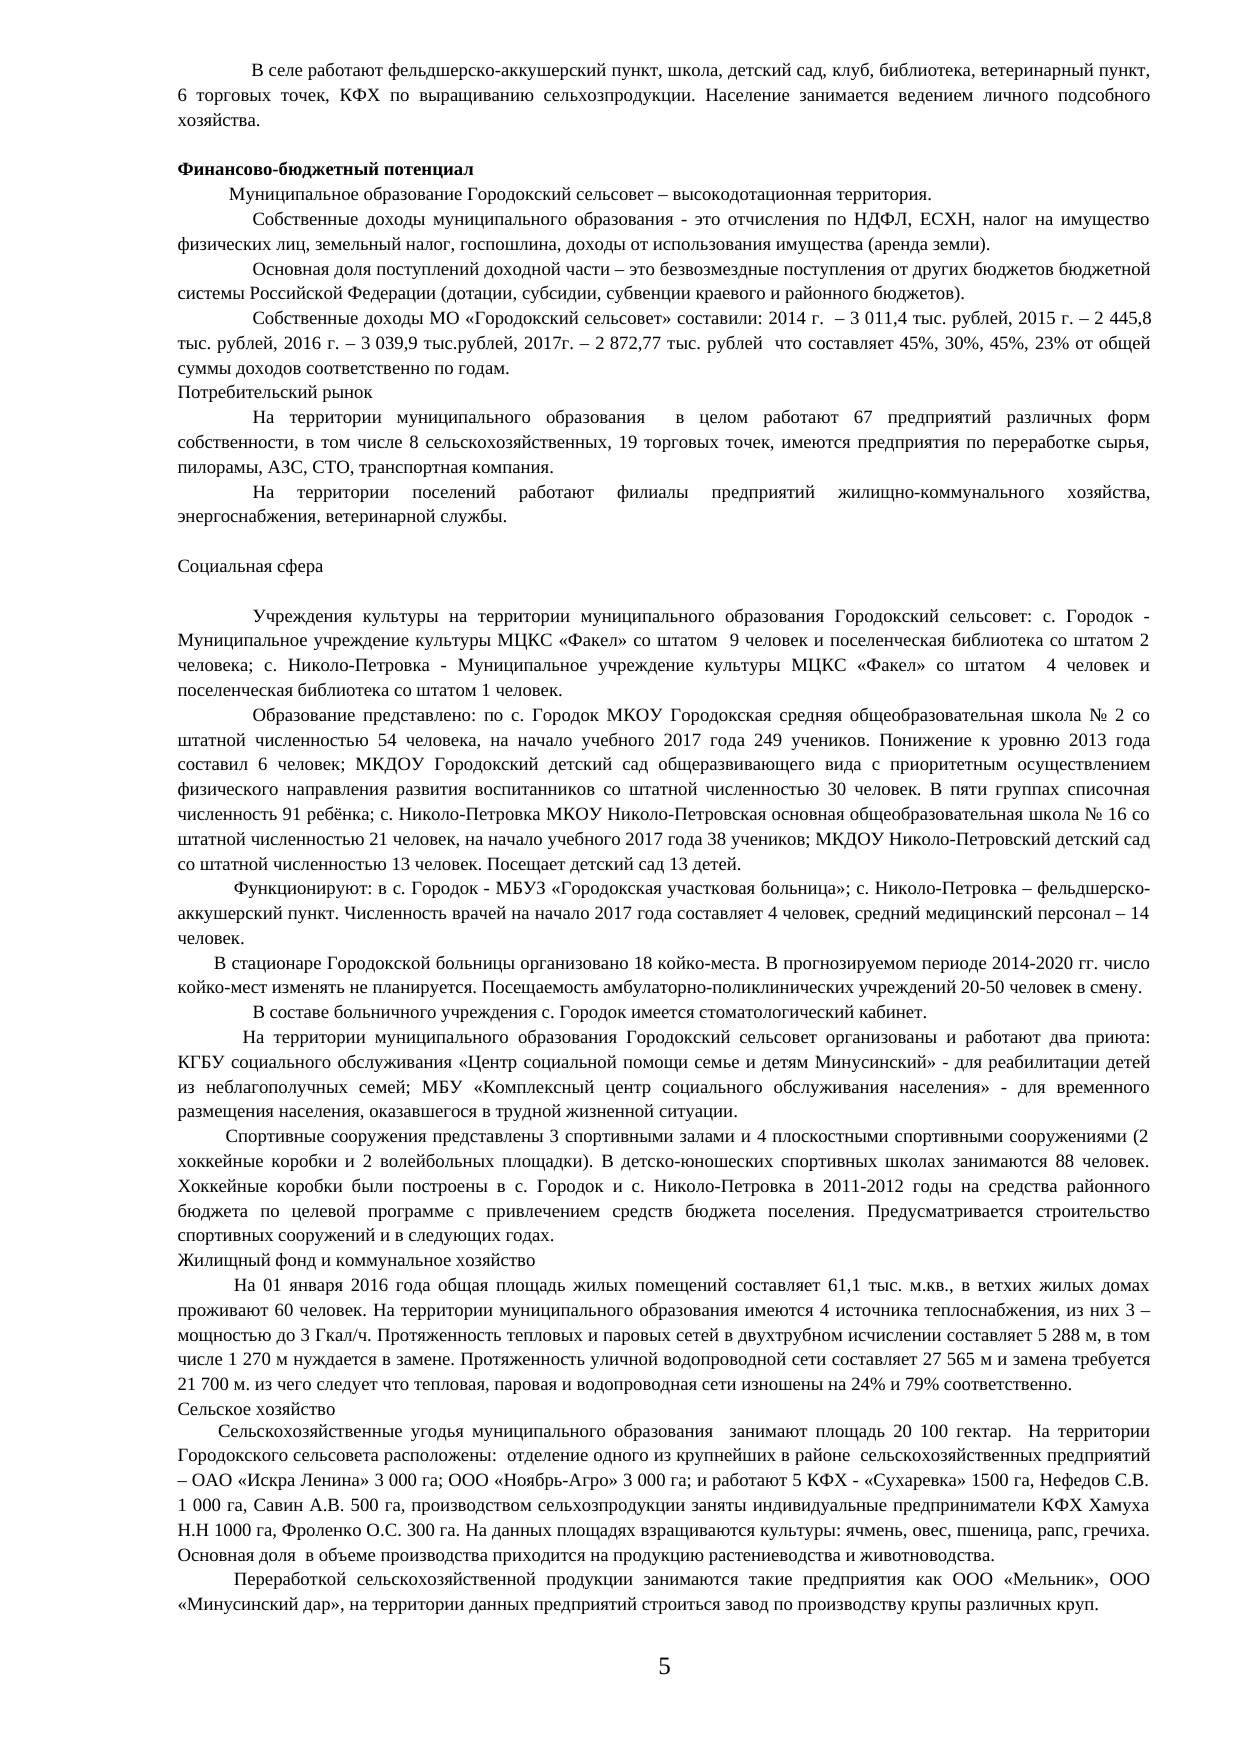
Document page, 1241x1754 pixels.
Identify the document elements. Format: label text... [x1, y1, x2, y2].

text В составе больничного учреждения с. Городок имеется стоматологический кабинет. [177, 1001, 1152, 1023]
text На территории муниципального образования в целом работают 67 предприятий различных форм собственности, в том числе 8 сельскохозяйственных, 19 торговых точек, имеются предприятия по переработке сырья, пилорамы, АЗС, СТО, транспортная компания. [177, 406, 1152, 477]
text Жилищный фонд и коммунальное хозяйство [177, 1249, 1152, 1271]
text Спортивные сооружения представлены 3 спортивными залами и 4 плоскостными спортивными сооружениями (2 хоккейные коробки и 2 волейбольных площадки). В детско-юношеских спортивных школах занимаются 88 человек. Хоккейные коробки были построены в с. Городок и с. Николо-Петровка в 2011-2012 годы на средства районного бюджета по целевой программе с привлечением средств бюджета поселения. Предусматривается строительство спортивных сооружений и в следующих годах. [177, 1125, 1152, 1246]
text На территории муниципального образования Городокский сельсовет организованы и работают два приюта: КГБУ социального обслуживания «Центр социальной помощи семье и детям Минусинский» - для реабилитации детей из неблагополучных семей; МБУ «Комплексный центр социального обслуживания населения» - для временного размещения населения, оказавшегося в трудной жизненной ситуации. [177, 1026, 1152, 1122]
text Социальная сфера [177, 555, 1152, 577]
text Сельскохозяйственные угодья муниципального образования занимают площадь 20 100 гектар. На территории Городокского сельсовета расположены: отделение одного из крупнейших в районе сельскохозяйственных предприятий – ОАО «Искра Ленина» 3 000 га; ООО «Ноябрь-Агро» 3 000 га; и работают 5 КФХ - «Сухаревка» 1500 га, Нефедов С.В. 1 000 га, Савин А.В. 500 га, производством сельхозпродукции заняты индивидуальные предприниматели КФХ Хамуха Н.Н 1000 га, Фроленко О.С. . На данных площадях взращиваются культуры: ячмень, овес, пшеница, рапс, гречиха. Основная доля в объеме производства приходится на продукцию растениеводства и животноводства. [177, 1419, 1152, 1565]
text На территории поселений работают филиалы предприятий жилищно-коммунального хозяйства, энергоснабжения, ветеринарной службы. [177, 481, 1152, 527]
text Муниципальное образование Городокский сельсовет – высокодотационная территория. [177, 183, 1152, 205]
text Учреждения культуры на территории муниципального образования Городокский сельсовет: с. Городок - Муниципальное учреждение культуры МЦКС «Факел» со штатом 9 человек и поселенческая библиотека со штатом 2 человека; с. Николо-Петровка - Муниципальное учреждение культуры МЦКС «Факел» со штатом 4 человек и поселенческая библиотека со штатом 1 человек. [177, 604, 1152, 701]
text Собственные доходы МО «Городокский сельсовет» составили: 2014 г. – 3 011,4 тыс. рублей, 2015 г. – 2 445,8 тыс. рублей, 2016 г. – 3 039,9 тыс.рублей, 2017г. – 2 872,77 тыс. рублей что составляет 45%, 30%, 45%, 23% от общей суммы доходов соответственно по годам. [177, 307, 1152, 378]
text Функционируют: в с. Городок - МБУЗ «Городокская участковая больница»; с. Николо-Петровка – фельдшерско-аккушерский пункт. Численность врачей на начало 2017 года составляет 4 человек, средний медицинский персонал – 14 человек. [177, 877, 1152, 948]
text Переработкой сельскохозяйственной продукции занимаются такие предприятия как ООО «Мельник», ООО «Минусинский дар», на территории данных предприятий строиться завод по производству крупы различных круп. [177, 1568, 1152, 1614]
subtitle Сельское хозяйство [177, 1398, 1152, 1419]
text Собственные доходы муниципального образования - это отчисления по НДФЛ, ЕСХН, налог на имущество физических лиц, земельный налог, госпошлина, доходы от использования имущества (аренда земли). [177, 208, 1152, 254]
text Образование представлено: по с. Городок МКОУ Городокская средняя общеобразовательная школа № 2 со штатной численностью 54 человека, на начало учебного 2017 года 249 учеников. Понижение к уровню 2013 года составил 6 человек; МКДОУ Городокский детский сад общеразвивающего вида с приоритетным осуществлением физического направления развития воспитанников со штатной численностью 30 человек. В пяти группах списочная численность 91 ребёнка; с. Николо-Петровка МКОУ Николо-Петровская основная общеобразовательная школа № 16 со штатной численностью 21 человек, на начало учебного 2017 года 38 учеников; МКДОУ Николо-Петровский детский сад со штатной численностью 13 человек. Посещает детский сад 13 детей. [177, 704, 1152, 874]
text Финансово-бюджетный потенциал [177, 158, 1152, 180]
text На 01 января 2016 года общая площадь жилых помещений составляет 61,1 тыс. м.кв., в ветхих жилых домах проживают 60 человек. На территории муниципального образования имеются 4 источника теплоснабжения, из них 3 – мощностью до 3 Гкал/ч. Протяженность тепловых и паровых сетей в двухтрубном исчислении составляет 5 288 м, в том числе 1 270 м нуждается в замене. Протяженность уличной водопроводной сети составляет 27 565 м и замена требуется 21 700 м. из чего следует что тепловая, паровая и водопроводная сети изношены на 24% и 79% соответственно. [177, 1274, 1152, 1395]
text Потребительский рынок [177, 381, 1152, 403]
text В селе работают фельдшерско-аккушерский пункт, школа, детский сад, клуб, библиотека, ветеринарный пункт, 6 торговых точек, КФХ по выращиванию сельхозпродукции. Население занимается ведением личного подсобного хозяйства. [177, 59, 1152, 130]
text В стационаре Городокской больницы организовано 18 койко-места. В прогнозируемом периоде 2014-2020 гг. число койко-мест изменять не планируется. Посещаемость амбулаторно-поликлинических учреждений 20-50 человек в смену. [177, 952, 1152, 998]
text Основная доля поступлений доходной части – это безвозмездные поступления от других бюджетов бюджетной системы Российской Федерации (дотации, субсидии, субвенции краевого и районного бюджетов). [177, 257, 1152, 304]
